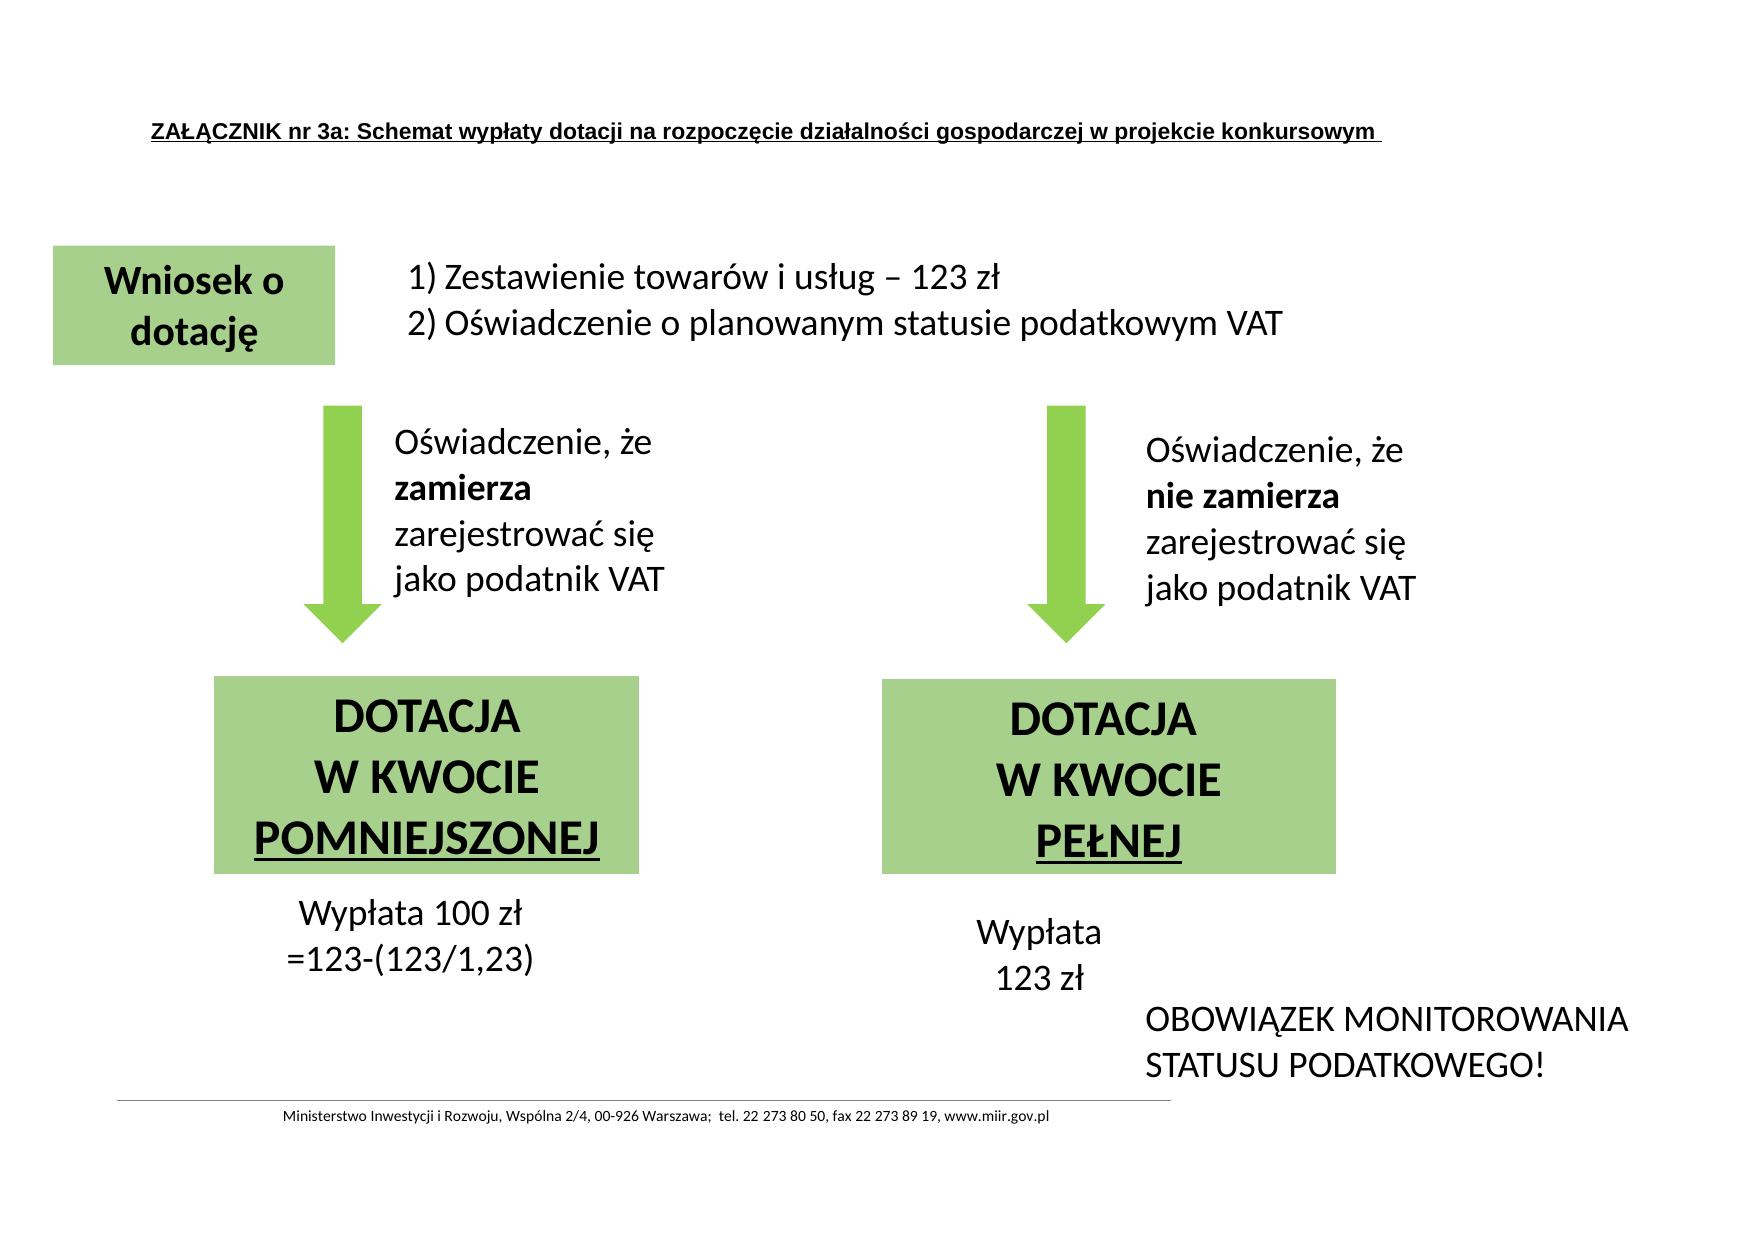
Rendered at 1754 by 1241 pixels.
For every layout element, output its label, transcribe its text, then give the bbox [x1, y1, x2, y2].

text ZAŁĄCZNIK nr 3a: Schemat wypłaty dotacji na rozpoczęcie działalności gospodarczej w projekcie konkursowym [151, 118, 1636, 144]
